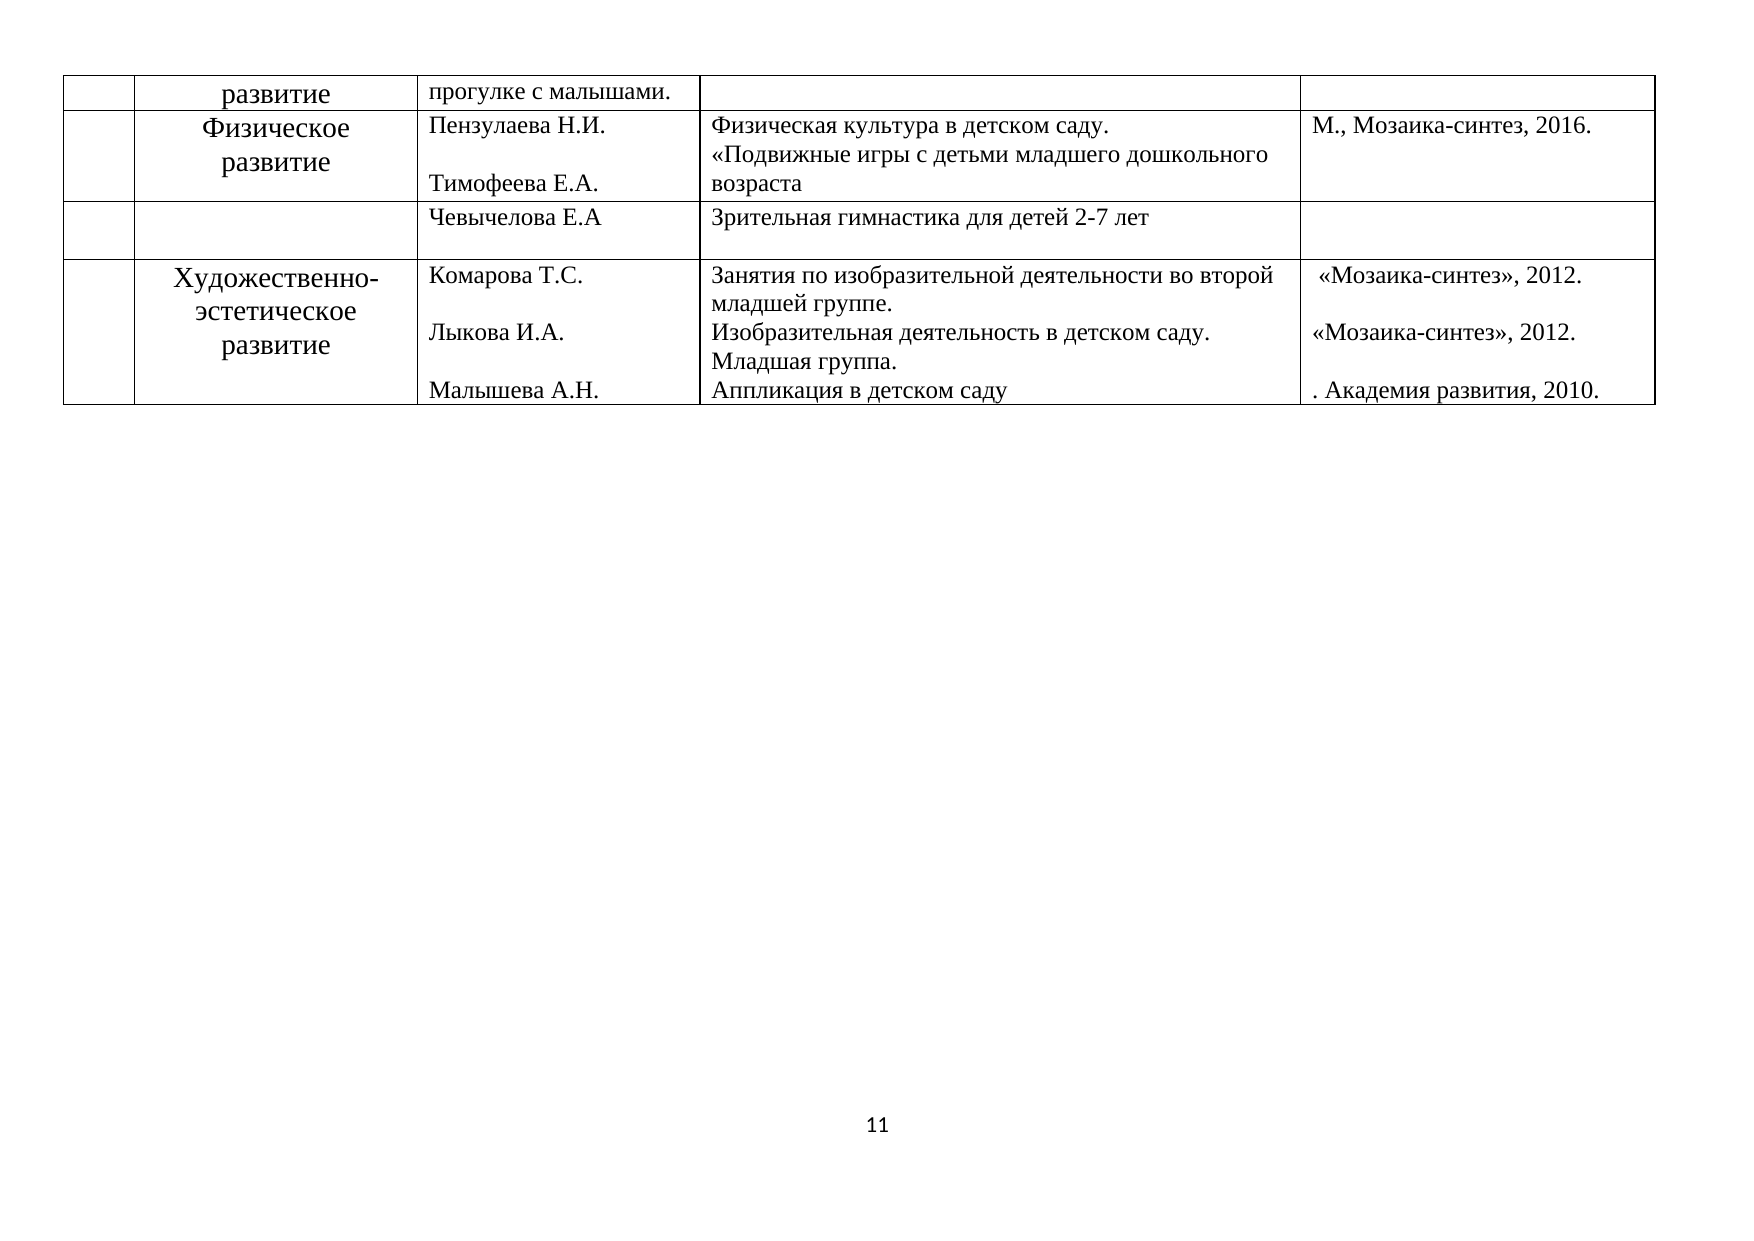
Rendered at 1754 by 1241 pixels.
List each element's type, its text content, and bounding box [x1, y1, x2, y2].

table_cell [135, 76, 417, 109]
table_cell [64, 111, 134, 201]
table_cell Пензулаева Н.И. Тимофеева Е.А. [418, 111, 699, 201]
table_cell [1301, 202, 1654, 259]
table_cell [64, 260, 134, 403]
table_cell Чевычелова Е.А [418, 202, 699, 259]
table_cell [135, 202, 417, 259]
table_cell Зрительная гимнастика для детей 2-7 лет [701, 202, 1300, 259]
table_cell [418, 76, 699, 109]
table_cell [701, 76, 1300, 109]
table_cell М., Мозаика-синтез, 2016. [1301, 111, 1654, 201]
table_cell [64, 202, 134, 259]
table_cell Занятия по изобразительной деятельности во второй младшей группе. Изобразительная деятельность в детском саду. Младшая группа. Аппликация в детском саду [701, 260, 1300, 403]
table_cell Художественно-эстетическое развитие [135, 260, 417, 403]
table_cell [1301, 76, 1654, 109]
table_cell [64, 76, 134, 109]
table_cell Физическое развитие [135, 111, 417, 201]
table_cell «Мозаика-синтез», 2012. «Мозаика-синтез», 2012. . Академия развития, 2010. [1301, 260, 1654, 403]
table_cell Комарова Т.С. Лыкова И.А. Малышева А.Н. [418, 260, 699, 403]
table_cell Физическая культура в детском саду. «Подвижные игры с детьми младшего дошкольного возраста [701, 111, 1300, 201]
